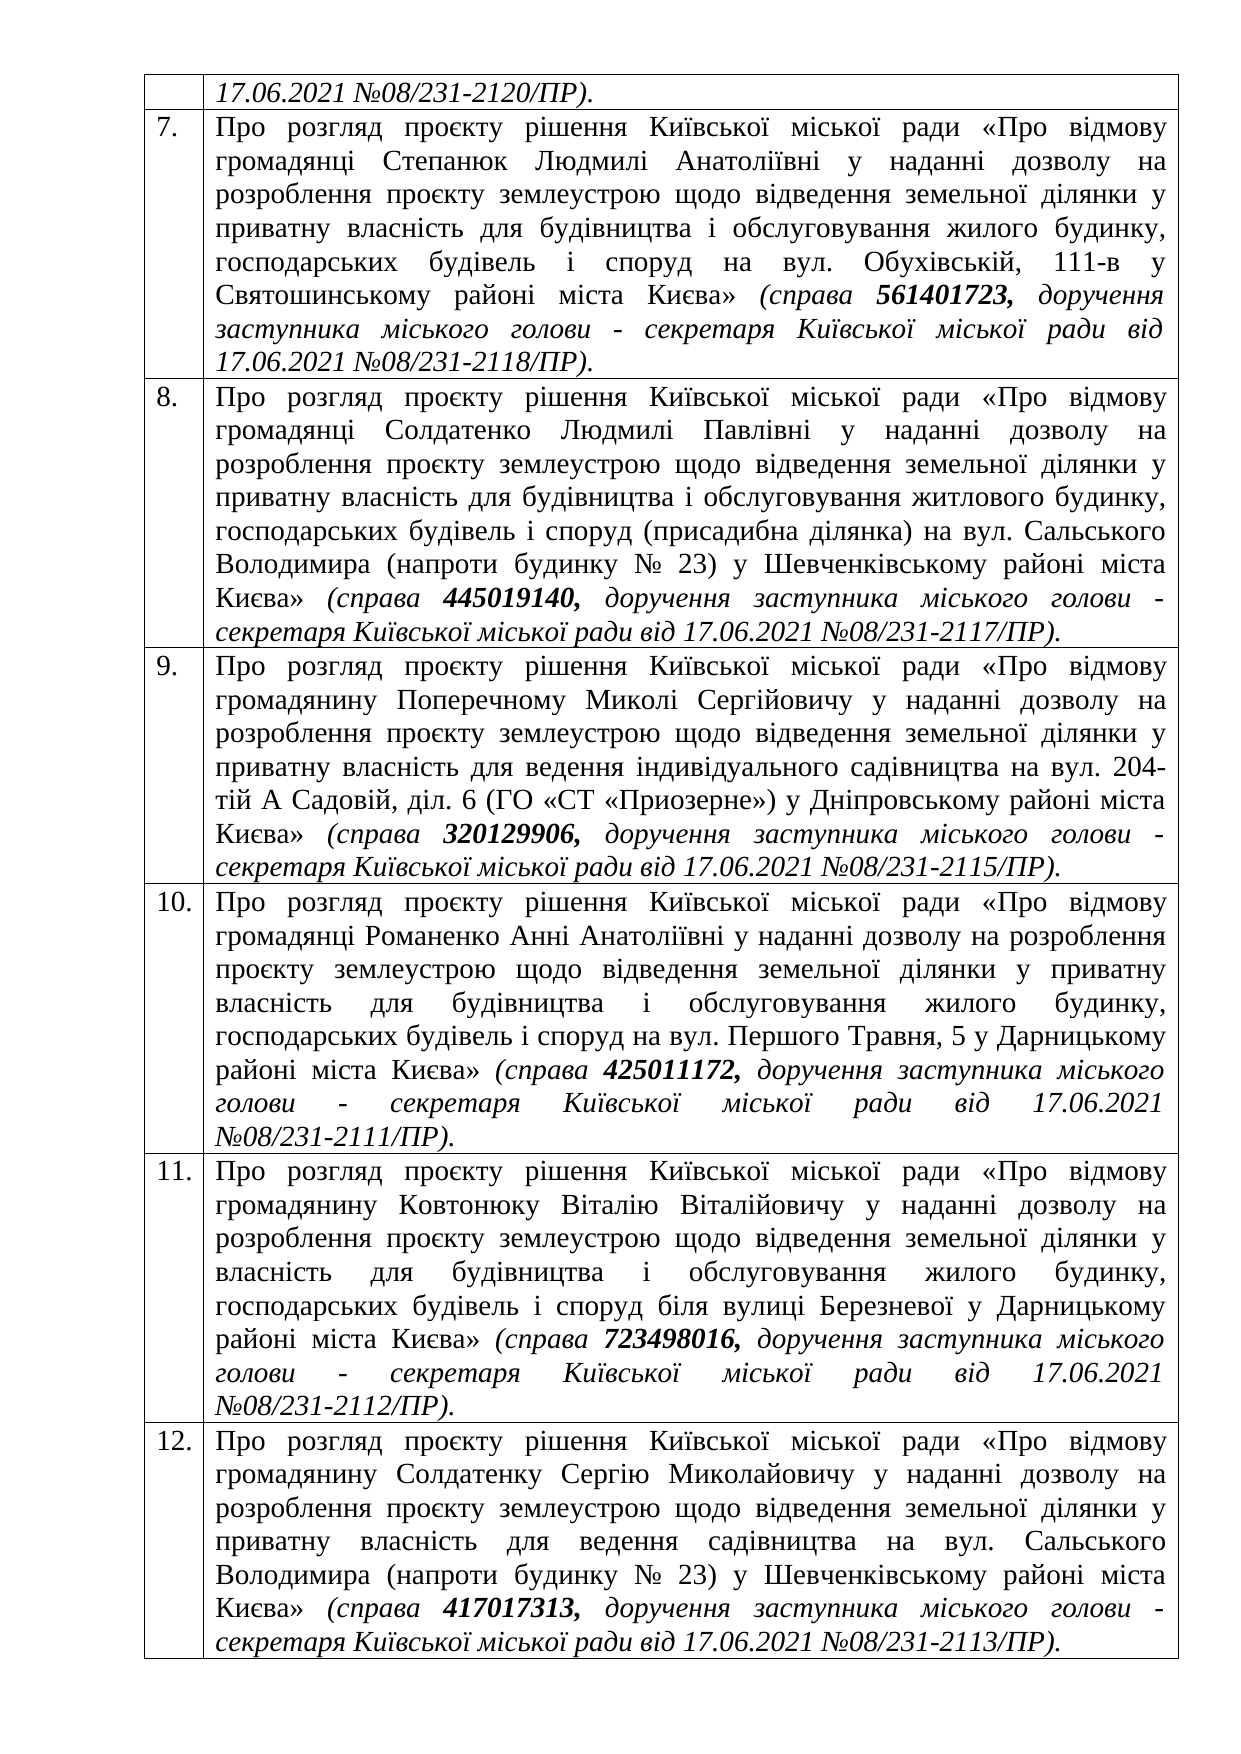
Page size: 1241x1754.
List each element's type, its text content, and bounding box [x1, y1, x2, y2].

table_cell [145, 110, 203, 378]
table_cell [204, 75, 1178, 108]
table_cell Про розгляд проєкту рішення Київської міської ради «Про відмову громадянину Ковтонюку Віталію Віталійовичу у наданні дозволу на розроблення проєкту землеустрою щодо відведення земельної ділянки у власність для будівництва і обслуговування жилого будинку, господарських будівель і споруд біля вулиці Березневої у Дарницькому районі міста Києва» (справа 723498016, доручення заступника міського голови - секретаря Київської міської ради від 17.06.2021 №08/231-2112/ПР). [204, 1154, 1178, 1422]
table_cell Про розгляд проєкту рішення Київської міської ради «Про відмову громадянці Солдатенко Людмилі Павлівні у наданні дозволу на розроблення проєкту землеустрою щодо відведення земельної ділянки у приватну власність для будівництва і обслуговування житлового будинку, господарських будівель і споруд (присадибна ділянка) на вул. Сальського Володимира (напроти будинку № 23) у Шевченківському районі міста Києва» (справа 445019140, доручення заступника міського голови - секретаря Київської міської ради від 17.06.2021 №08/231-2117/ПР). [204, 379, 1178, 647]
table_cell [145, 75, 203, 108]
table_cell [145, 1423, 203, 1658]
table_cell [145, 1154, 203, 1422]
table_cell [145, 379, 203, 647]
table_cell Про розгляд проєкту рішення Київської міської ради «Про відмову громадянину Поперечному Миколі Сергійовичу у наданні дозволу на розроблення проєкту землеустрою щодо відведення земельної ділянки у приватну власність для ведення індивідуального садівництва на вул. 204-тій А Садовій, діл. 6 (ГО «СТ «Приозерне») у Дніпровському районі міста Києва» (справа 320129906, доручення заступника міського голови - секретаря Київської міської ради від 17.06.2021 №08/231-2115/ПР). [204, 648, 1178, 883]
table_cell Про розгляд проєкту рішення Київської міської ради «Про відмову громадянці Романенко Анні Анатоліївні у наданні дозволу на розроблення проєкту землеустрою щодо відведення земельної ділянки у приватну власність для будівництва і обслуговування жилого будинку, господарських будівель і споруд на вул. Першого Травня, 5 у Дарницькому районі міста Києва» (справа 425011172, доручення заступника міського голови - секретаря Київської міської ради від 17.06.2021 №08/231-2111/ПР). [204, 884, 1178, 1152]
table_cell Про розгляд проєкту рішення Київської міської ради «Про відмову громадянину Солдатенку Сергію Миколайовичу у наданні дозволу на розроблення проєкту землеустрою щодо відведення земельної ділянки у приватну власність для ведення садівництва на вул. Сальського Володимира (напроти будинку № 23) у Шевченківському районі міста Києва» (справа 417017313, доручення заступника міського голови - секретаря Київської міської ради від 17.06.2021 №08/231-2113/ПР). [204, 1423, 1178, 1658]
table_cell [145, 648, 203, 883]
table_cell [145, 884, 203, 1152]
table_cell Про розгляд проєкту рішення Київської міської ради «Про відмову громадянці Степанюк Людмилі Анатоліївні у наданні дозволу на розроблення проєкту землеустрою щодо відведення земельної ділянки у приватну власність для будівництва і обслуговування жилого будинку, господарських будівель і споруд на вул. Обухівській, 111-в у Святошинському районі міста Києва» (справа 561401723, доручення заступника міського голови - секретаря Київської міської ради від 17.06.2021 №08/231-2118/ПР). [204, 110, 1178, 378]
